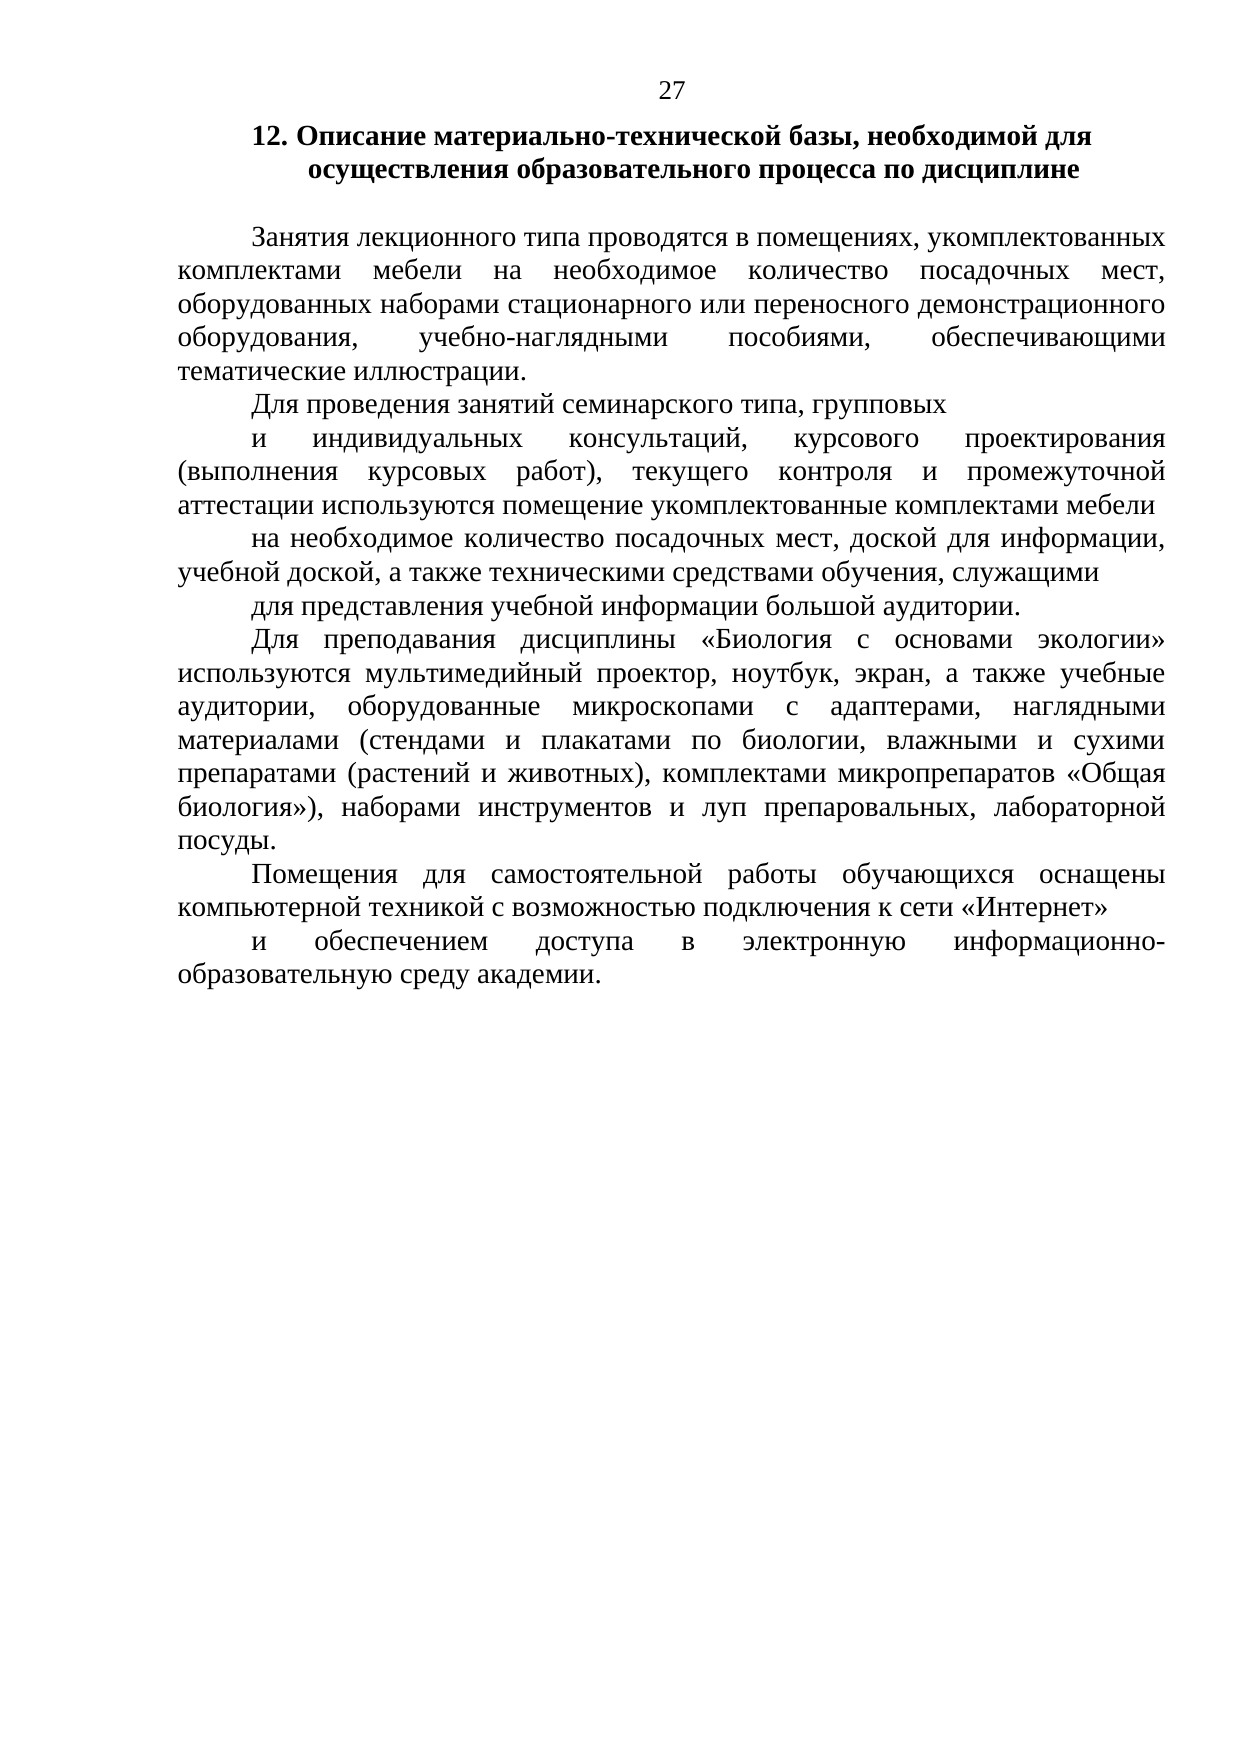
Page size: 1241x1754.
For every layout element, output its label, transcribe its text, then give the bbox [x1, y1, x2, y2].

text и индивидуальных консультаций, курсового проектирования (выполнения курсовых работ), текущего контроля и промежуточной аттестации используются помещение укомплектованные комплектами мебели [177, 420, 1166, 521]
text и обеспечением доступа в электронную информационно-образовательную среду академии. [177, 923, 1166, 990]
text Для проведения занятий семинарского типа, групповых [177, 386, 1166, 420]
list Описание материально-технической базы, необходимой для осуществления образовательного процесса по дисциплине [177, 118, 1166, 185]
text Занятия лекционного типа проводятся в помещениях, укомплектованных комплектами мебели на необходимое количество посадочных мест, оборудованных наборами стационарного или переносного демонстрационного оборудования, учебно-наглядными пособиями, обеспечивающими тематические иллюстрации. [177, 219, 1166, 386]
text Помещения для самостоятельной работы обучающихся оснащены компьютерной техникой с возможностью подключения к сети «Интернет» [177, 856, 1166, 923]
text для представления учебной информации большой аудитории. [177, 588, 1166, 621]
text на необходимое количество посадочных мест, доской для информации, учебной доской, а также техническими средствами обучения, служащими [177, 521, 1166, 588]
text Для преподавания дисциплины «Биология с основами экологии» используются мультимедийный проектор, ноутбук, экран, а также учебные аудитории, оборудованные микроскопами с адаптерами, наглядными материалами (стендами и плакатами по биологии, влажными и сухими препаратами (растений и животных), комплектами микропрепаратов «Общая биология»), наборами инструментов и луп препаровальных, лабораторной посуды. [177, 621, 1166, 856]
